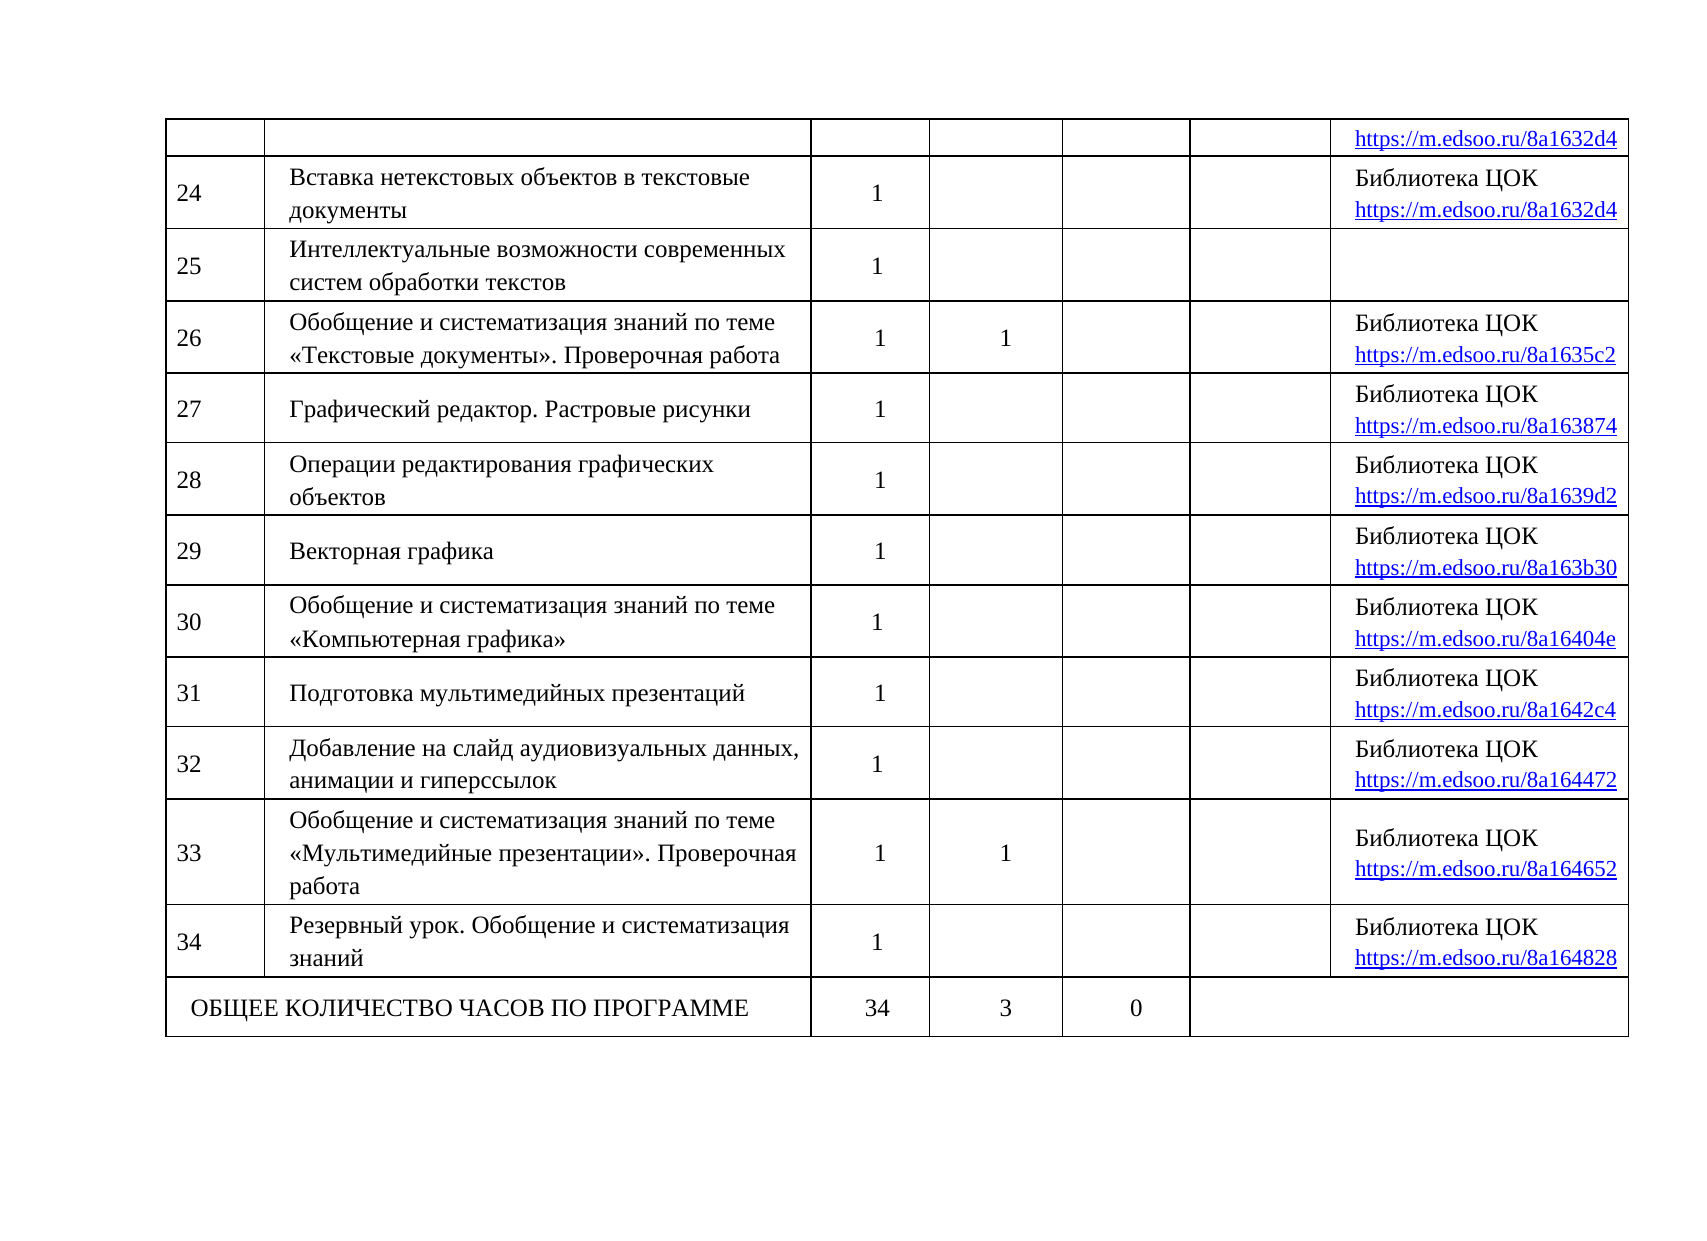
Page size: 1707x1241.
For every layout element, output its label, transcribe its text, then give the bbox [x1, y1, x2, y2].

table_cell [1063, 516, 1189, 584]
table_cell [1191, 586, 1330, 656]
table_cell [1191, 374, 1330, 442]
table_cell Библиотека ЦОК https://m.edsoo.ru/8a1635c2 [1331, 302, 1628, 372]
table_cell Библиотека ЦОК https://m.edsoo.ru/8a164652 [1331, 800, 1628, 904]
table_cell [1331, 229, 1628, 300]
table_cell [1063, 905, 1189, 976]
table_cell Графический редактор. Растровые рисунки [265, 374, 810, 442]
table_cell [1191, 905, 1330, 976]
table_cell ОБЩЕЕ КОЛИЧЕСТВО ЧАСОВ ПО ПРОГРАММЕ [167, 978, 810, 1036]
table_cell [1191, 727, 1330, 798]
table_cell [1063, 727, 1189, 798]
table_cell [1191, 800, 1330, 904]
table_cell 24 [167, 157, 264, 227]
table_cell [930, 374, 1062, 442]
table_cell [1191, 157, 1330, 227]
table_cell [930, 586, 1062, 656]
table_cell [1063, 302, 1189, 372]
table_cell [930, 157, 1062, 227]
table_cell [1063, 120, 1189, 155]
table_cell [1191, 978, 1628, 1036]
table_cell 33 [167, 800, 264, 904]
table_cell 31 [167, 658, 264, 726]
table_cell 1 [812, 120, 929, 155]
table_cell Интеллектуальные возможности современных систем обработки текстов [265, 229, 810, 300]
table_cell 29 [167, 516, 264, 584]
table_cell Библиотека ЦОК https://m.edsoo.ru/8a1642c4 [1331, 658, 1628, 726]
table_cell [930, 229, 1062, 300]
table_cell 1 [812, 727, 929, 798]
table_cell 28 [167, 443, 264, 514]
table_cell 1 [812, 229, 929, 300]
table_cell 27 [167, 374, 264, 442]
table_cell [1063, 586, 1189, 656]
table_cell [1063, 374, 1189, 442]
table_cell Библиотека ЦОК https://m.edsoo.ru/8a16404e [1331, 586, 1628, 656]
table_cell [1331, 157, 1628, 227]
table_cell [930, 516, 1062, 584]
table_cell [1191, 658, 1330, 726]
table_cell [930, 120, 1062, 155]
table_cell [930, 727, 1062, 798]
table_cell Резервный урок. Обобщение и систематизация знаний [265, 905, 810, 976]
table_cell [1063, 443, 1189, 514]
table_cell 1 [930, 302, 1062, 372]
table_cell 30 [167, 586, 264, 656]
table_cell [930, 443, 1062, 514]
table_cell Обобщение и систематизация знаний по теме «Мультимедийные презентации». Проверочная работа [265, 800, 810, 904]
table_cell 26 [167, 302, 264, 372]
table_cell 1 [812, 443, 929, 514]
table_cell 32 [167, 727, 264, 798]
table_cell Добавление на слайд аудиовизуальных данных, анимации и гиперссылок [265, 727, 810, 798]
table_cell 34 [812, 978, 929, 1036]
table_cell [1191, 120, 1330, 155]
table_cell Подготовка мультимедийных презентаций [265, 658, 810, 726]
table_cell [1331, 120, 1628, 155]
table_cell 1 [812, 302, 929, 372]
table_cell 1 [812, 905, 929, 976]
table_cell 1 [812, 374, 929, 442]
table_cell [1063, 157, 1189, 227]
table_cell 25 [167, 229, 264, 300]
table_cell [265, 120, 810, 155]
table_cell 1 [812, 157, 929, 227]
table_cell 1 [812, 658, 929, 726]
table_cell Библиотека ЦОК https://m.edsoo.ru/8a1639d2 [1331, 443, 1628, 514]
table_cell Библиотека ЦОК https://m.edsoo.ru/8a163874 [1331, 374, 1628, 442]
table_cell Обобщение и систематизация знаний по теме «Компьютерная графика» [265, 586, 810, 656]
table_cell 0 [1063, 978, 1189, 1036]
table_cell Библиотека ЦОК https://m.edsoo.ru/8a164828 [1331, 905, 1628, 976]
table_cell Библиотека ЦОК https://m.edsoo.ru/8a163b30 [1331, 516, 1628, 584]
table_cell 1 [812, 800, 929, 904]
table_cell Операции редактирования графических объектов [265, 443, 810, 514]
table_cell 3 [930, 978, 1062, 1036]
table_cell [930, 905, 1062, 976]
table_cell Обобщение и систематизация знаний по теме «Текстовые документы». Проверочная работа [265, 302, 810, 372]
table_cell 1 [930, 800, 1062, 904]
table_cell [1191, 443, 1330, 514]
table_cell [1063, 229, 1189, 300]
table_cell Векторная графика [265, 516, 810, 584]
table_cell Библиотека ЦОК https://m.edsoo.ru/8a164472 [1331, 727, 1628, 798]
table_cell 1 [812, 586, 929, 656]
table_cell [1063, 800, 1189, 904]
table_cell 34 [167, 905, 264, 976]
table_cell Вставка нетекстовых объектов в текстовые документы [265, 157, 810, 227]
table_cell [1191, 229, 1330, 300]
table_cell [930, 658, 1062, 726]
table_cell 23 [167, 120, 264, 155]
table_cell [1191, 516, 1330, 584]
table_cell 1 [812, 516, 929, 584]
table_cell [1063, 658, 1189, 726]
table_cell [1191, 302, 1330, 372]
